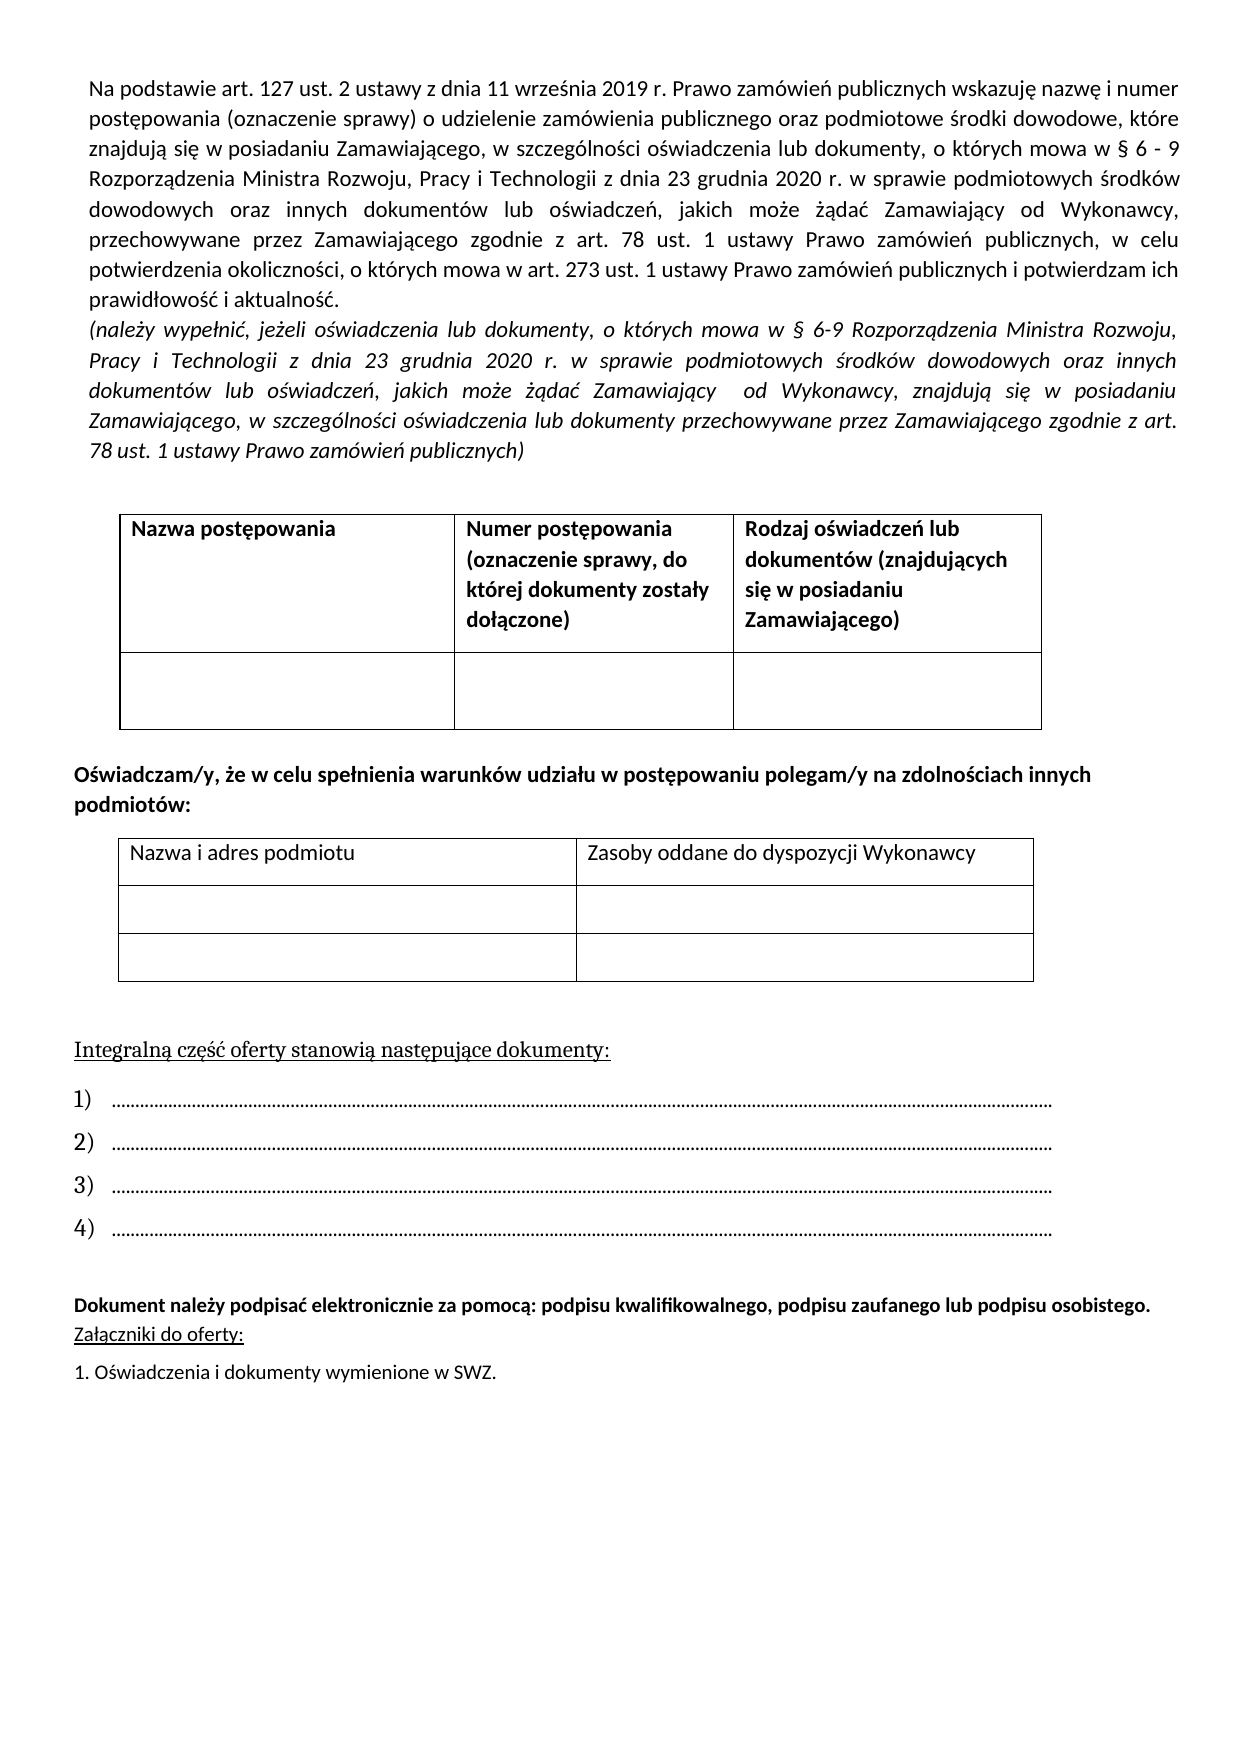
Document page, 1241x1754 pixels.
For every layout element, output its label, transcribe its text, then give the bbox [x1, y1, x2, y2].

text Integralną część oferty stanowią następujące dokumenty: [74, 1037, 1181, 1063]
text Załączniki do oferty: [74, 1322, 1181, 1347]
table_cell [577, 886, 1033, 933]
table_cell [121, 653, 454, 729]
table_cell [577, 934, 1033, 981]
list ........................................................................................................................................................................................................ [74, 1085, 1181, 1114]
list ........................................................................................................................................................................................................ [74, 1171, 1181, 1200]
table_header Nazwa i adres podmiotu [119, 839, 576, 885]
list ........................................................................................................................................................................................................ [74, 1128, 1181, 1157]
list ........................................................................................................................................................................................................ [74, 1214, 1181, 1243]
table_cell [455, 653, 733, 729]
table_header Zasoby oddane do dyspozycji Wykonawcy [577, 839, 1033, 885]
text 1. Oświadczenia i dokumenty wymienione w SWZ. [74, 1359, 1181, 1385]
table_header Numer postępowania (oznaczenie sprawy, do której dokumenty zostały dołączone) [455, 515, 733, 652]
table_cell [734, 653, 1041, 729]
text Oświadczam/y, że w celu spełnienia warunków udziału w postępowaniu polegam/y na zdolnościach innych podmiotów: [74, 760, 1181, 818]
table_header Nazwa postępowania [121, 515, 454, 652]
table_cell [119, 934, 576, 981]
text Dokument należy podpisać elektronicznie za pomocą: podpisu kwalifikowalnego, podpisu zaufanego lub podpisu osobistego. [74, 1292, 1181, 1318]
text Na podstawie art. 127 ust. 2 ustawy z dnia 11 września 2019 r. Prawo zamówień publicznych wskazuję nazwę i numer postępowania (oznaczenie sprawy) o udzielenie zamówienia publicznego oraz podmiotowe środki dowodowe, które znajdują się w posiadaniu Zamawiającego, w szczególności oświadczenia lub dokumenty, o których mowa w § 6 - 9 Rozporządzenia Ministra Rozwoju, Pracy i Technologii z dnia 23 grudnia 2020 r. w sprawie podmiotowych środków dowodowych oraz innych dokumentów lub oświadczeń, jakich może żądać Zamawiający od Wykonawcy, przechowywane przez Zamawiającego zgodnie z art. 78 ust. 1 ustawy Prawo zamówień publicznych, w celu potwierdzenia okoliczności, o których mowa w art. 273 ust. 1 ustawy Prawo zamówień publicznych i potwierdzam ich prawidłowość i aktualność. [89, 74, 1181, 313]
table_cell [119, 886, 576, 933]
text (należy wypełnić, jeżeli oświadczenia lub dokumenty, o których mowa w § 6-9 Rozporządzenia Ministra Rozwoju, Pracy i Technologii z dnia 23 grudnia 2020 r. w sprawie podmiotowych środków dowodowych oraz innych dokumentów lub oświadczeń, jakich może żądać Zamawiający od Wykonawcy, znajdują się w posiadaniu Zamawiającego, w szczególności oświadczenia lub dokumenty przechowywane przez Zamawiającego zgodnie z art. 78 ust. 1 ustawy Prawo zamówień publicznych) [89, 316, 1181, 464]
table_header Rodzaj oświadczeń lub dokumentów (znajdujących się w posiadaniu Zamawiającego) [734, 515, 1041, 652]
